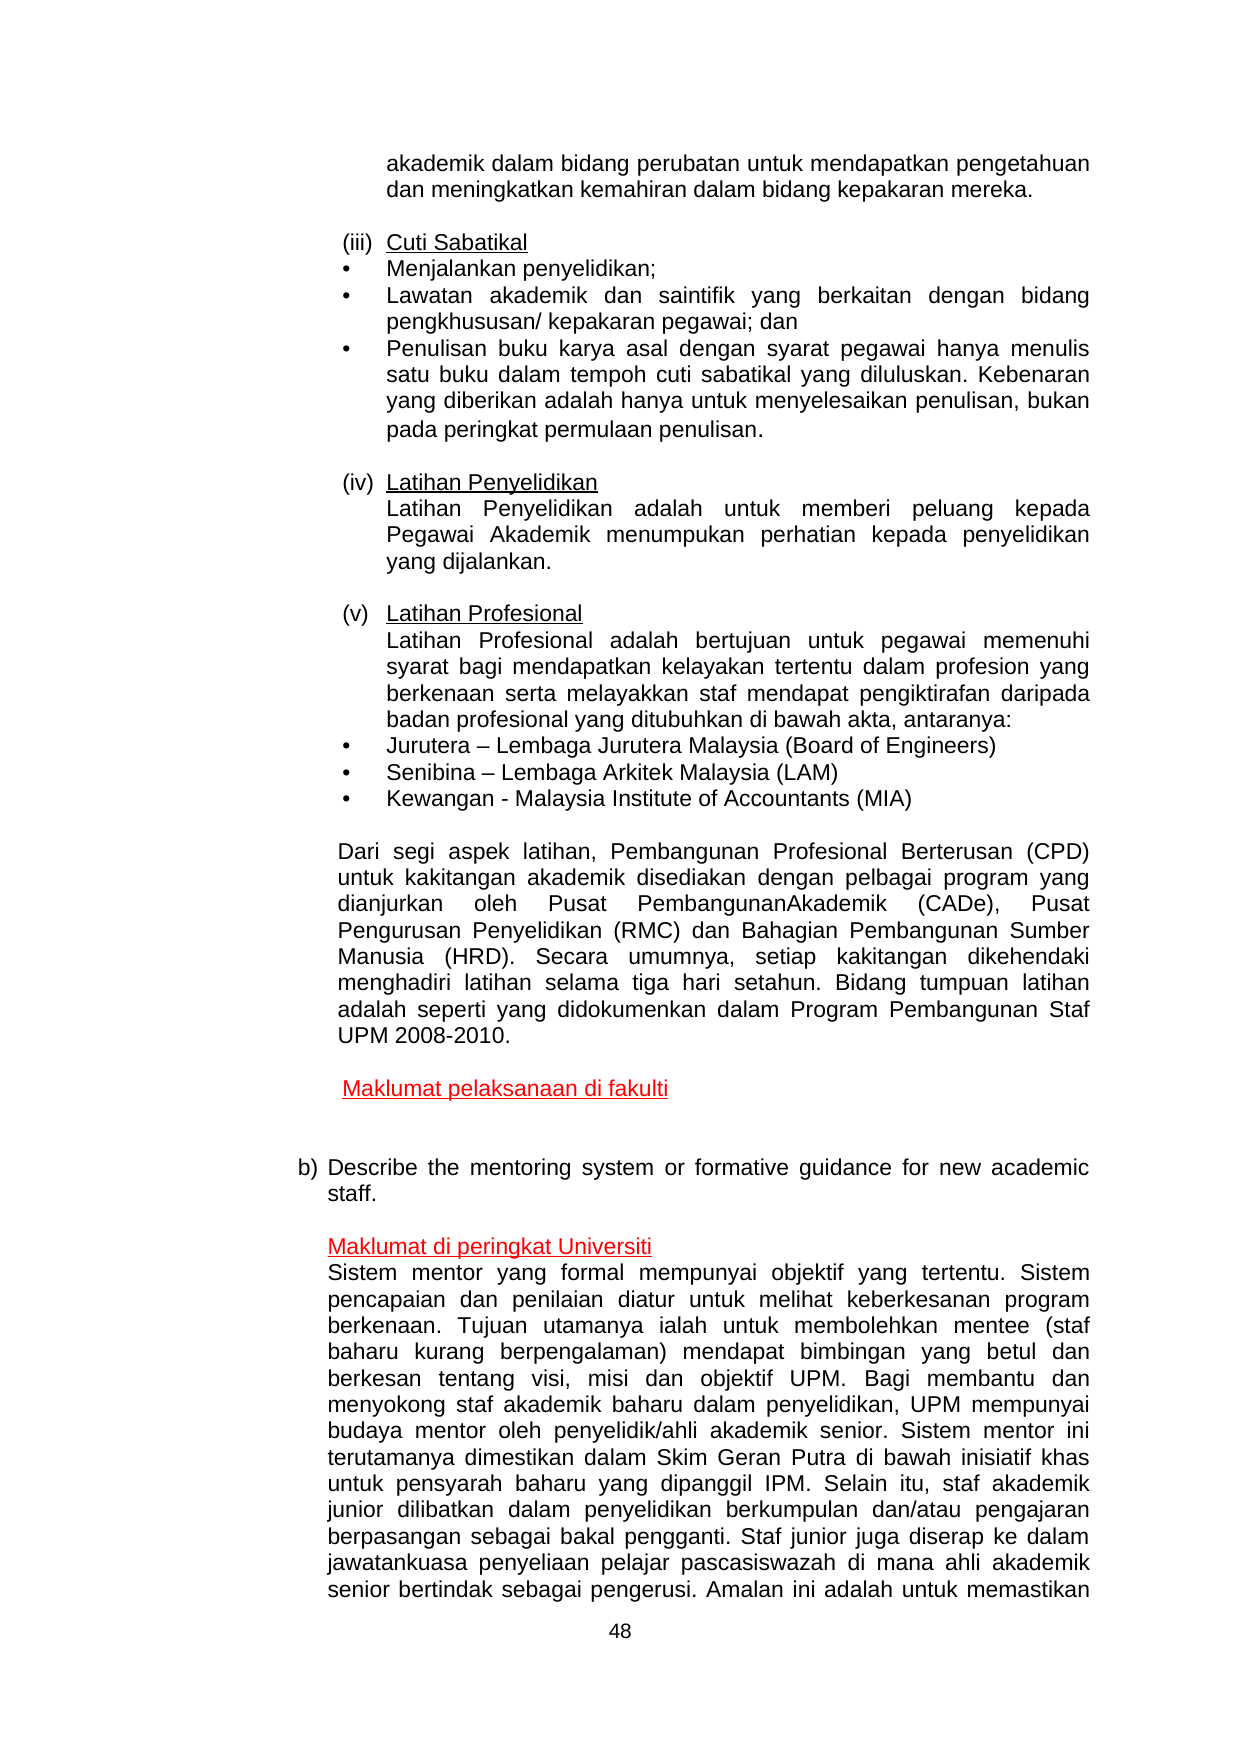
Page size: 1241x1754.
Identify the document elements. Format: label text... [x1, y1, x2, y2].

text (iv) Latihan Penyelidikan [342, 469, 1090, 495]
text (v) Latihan Profesional [342, 600, 1090, 627]
text Dari segi aspek latihan, Pembangunan Profesional Berterusan (CPD) untuk kakitangan akademik disediakan dengan pelbagai program yang dianjurkan oleh Pusat PembangunanAkademik (CADe), Pusat Pengurusan Penyelidikan (RMC) dan Bahagian Pembangunan Sumber Manusia (HRD). Secara umumnya, setiap kakitangan dikehendaki menghadiri latihan selama tiga hari setahun. Bidang tumpuan latihan adalah seperti yang didokumenkan dalam Program Pembangunan Staf UPM 2008-2010. [337, 838, 1090, 1048]
text Maklumat pelaksanaan di fakulti [342, 1075, 1090, 1101]
text • Jurutera – Lembaga Jurutera Malaysia (Board of Engineers) [342, 732, 1090, 758]
text (iii) Cuti Sabatikal [342, 229, 1090, 255]
text Maklumat di peringkat Universiti [300, 1233, 1090, 1259]
text • Senibina – Lembaga Arkitek Malaysia (LAM) [342, 758, 1090, 785]
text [386, 150, 1090, 203]
list Describe the mentoring system or formative guidance for new academic staff. [298, 1154, 1090, 1207]
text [327, 1259, 1090, 1602]
text Latihan Profesional adalah bertujuan untuk pegawai memenuhi syarat bagi mendapatkan kelayakan tertentu dalam profesion yang berkenaan serta melayakkan staf mendapat pengiktirafan daripada badan profesional yang ditubuhkan di bawah akta, antaranya: [386, 627, 1090, 732]
text • Penulisan buku karya asal dengan syarat pegawai hanya menulis satu buku dalam tempoh cuti sabatikal yang diluluskan. Kebenaran yang diberikan adalah hanya untuk menyelesaikan penulisan, bukan pada peringkat permulaan penulisan. [342, 334, 1090, 442]
text • Kewangan - Malaysia Institute of Accountants (MIA) [342, 785, 1090, 811]
text Latihan Penyelidikan adalah untuk memberi peluang kepada Pegawai Akademik menumpukan perhatian kepada penyelidikan yang dijalankan. [386, 495, 1090, 574]
text • Menjalankan penyelidikan; [342, 255, 1090, 282]
text • Lawatan akademik dan saintifik yang berkaitan dengan bidang pengkhususan/ kepakaran pegawai; dan [342, 282, 1090, 334]
